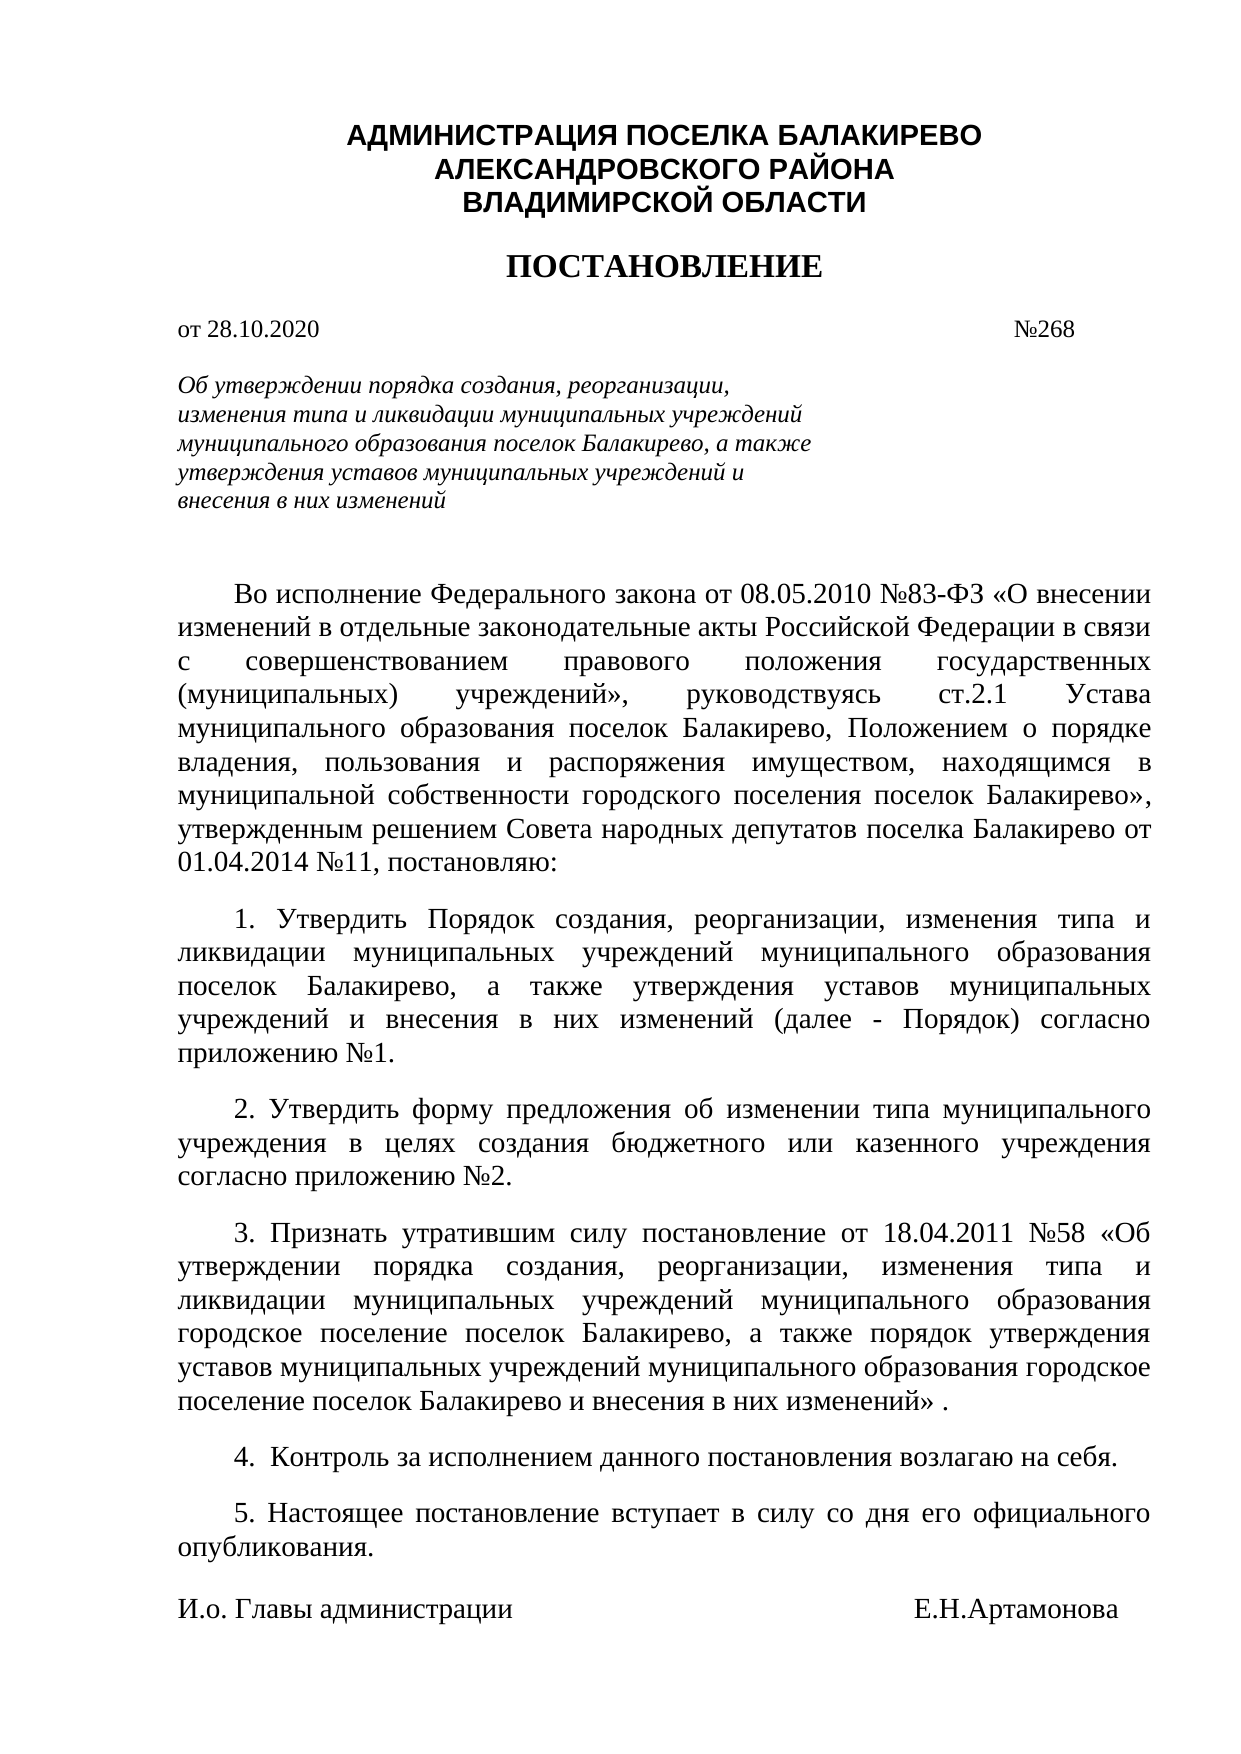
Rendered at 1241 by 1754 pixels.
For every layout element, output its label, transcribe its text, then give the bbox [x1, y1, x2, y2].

text муниципального образования поселок Балакирево, а также [177, 428, 1152, 457]
text Во исполнение Федерального закона от 08.05.2010 №83-ФЗ «О внесении изменений в отдельные законодательные акты Российской Федерации в связи с совершенствованием правового положения государственных (муниципальных) учреждений», руководствуясь ст.2.1 Устава муниципального образования поселок Балакирево, Положением о порядке владения, пользования и распоряжения имуществом, находящимся в муниципальной собственности городского поселения поселок Балакирево», утвержденным решением Совета народных депутатов поселка Балакирево от 01.04.2014 №11, постановляю: [177, 576, 1152, 878]
title от 28.10.2020 №268 [177, 314, 1152, 343]
text 2. Утвердить форму предложения об изменении типа муниципального учреждения в целях создания бюджетного или казенного учреждения согласно приложению №2. [177, 1091, 1152, 1192]
text изменения типа и ликвидации муниципальных учреждений [177, 399, 1152, 428]
text внесения в них изменений [177, 486, 1152, 514]
text 1. Утвердить Порядок создания, реорганизации, изменения типа и ликвидации муниципальных учреждений муниципального образования поселок Балакирево, а также утверждения уставов муниципальных учреждений и внесения в них изменений (далее - Порядок) согласно приложению №1. [177, 901, 1152, 1068]
text Об утверждении порядка создания, реорганизации, [177, 371, 1152, 399]
text И.о. Главы администрации Е.Н.Артамонова [177, 1591, 1152, 1624]
text 4. Контроль за исполнением данного постановления возлагаю на себя. [177, 1439, 1152, 1473]
title АДМИНИСТРАЦИЯ ПОСЕЛКА БАЛАКИРЕВО АЛЕКСАНДРОВСКОГО РАЙОНА ВЛАДИМИРСКОЙ ОБЛАСТИ [177, 118, 1152, 219]
text утверждения уставов муниципальных учреждений и [177, 457, 1152, 486]
title ПОСТАНОВЛЕНИЕ [177, 247, 1152, 285]
text 5. Настоящее постановление вступает в силу со дня его официального опубликования. [177, 1496, 1152, 1563]
text 3. Признать утратившим силу постановление от 18.04.2011 №58 «Об утверждении порядка создания, реорганизации, изменения типа и ликвидации муниципальных учреждений муниципального образования городское поселение поселок Балакирево, а также порядок утверждения уставов муниципальных учреждений муниципального образования городское поселение поселок Балакирево и внесения в них изменений» . [177, 1215, 1152, 1416]
